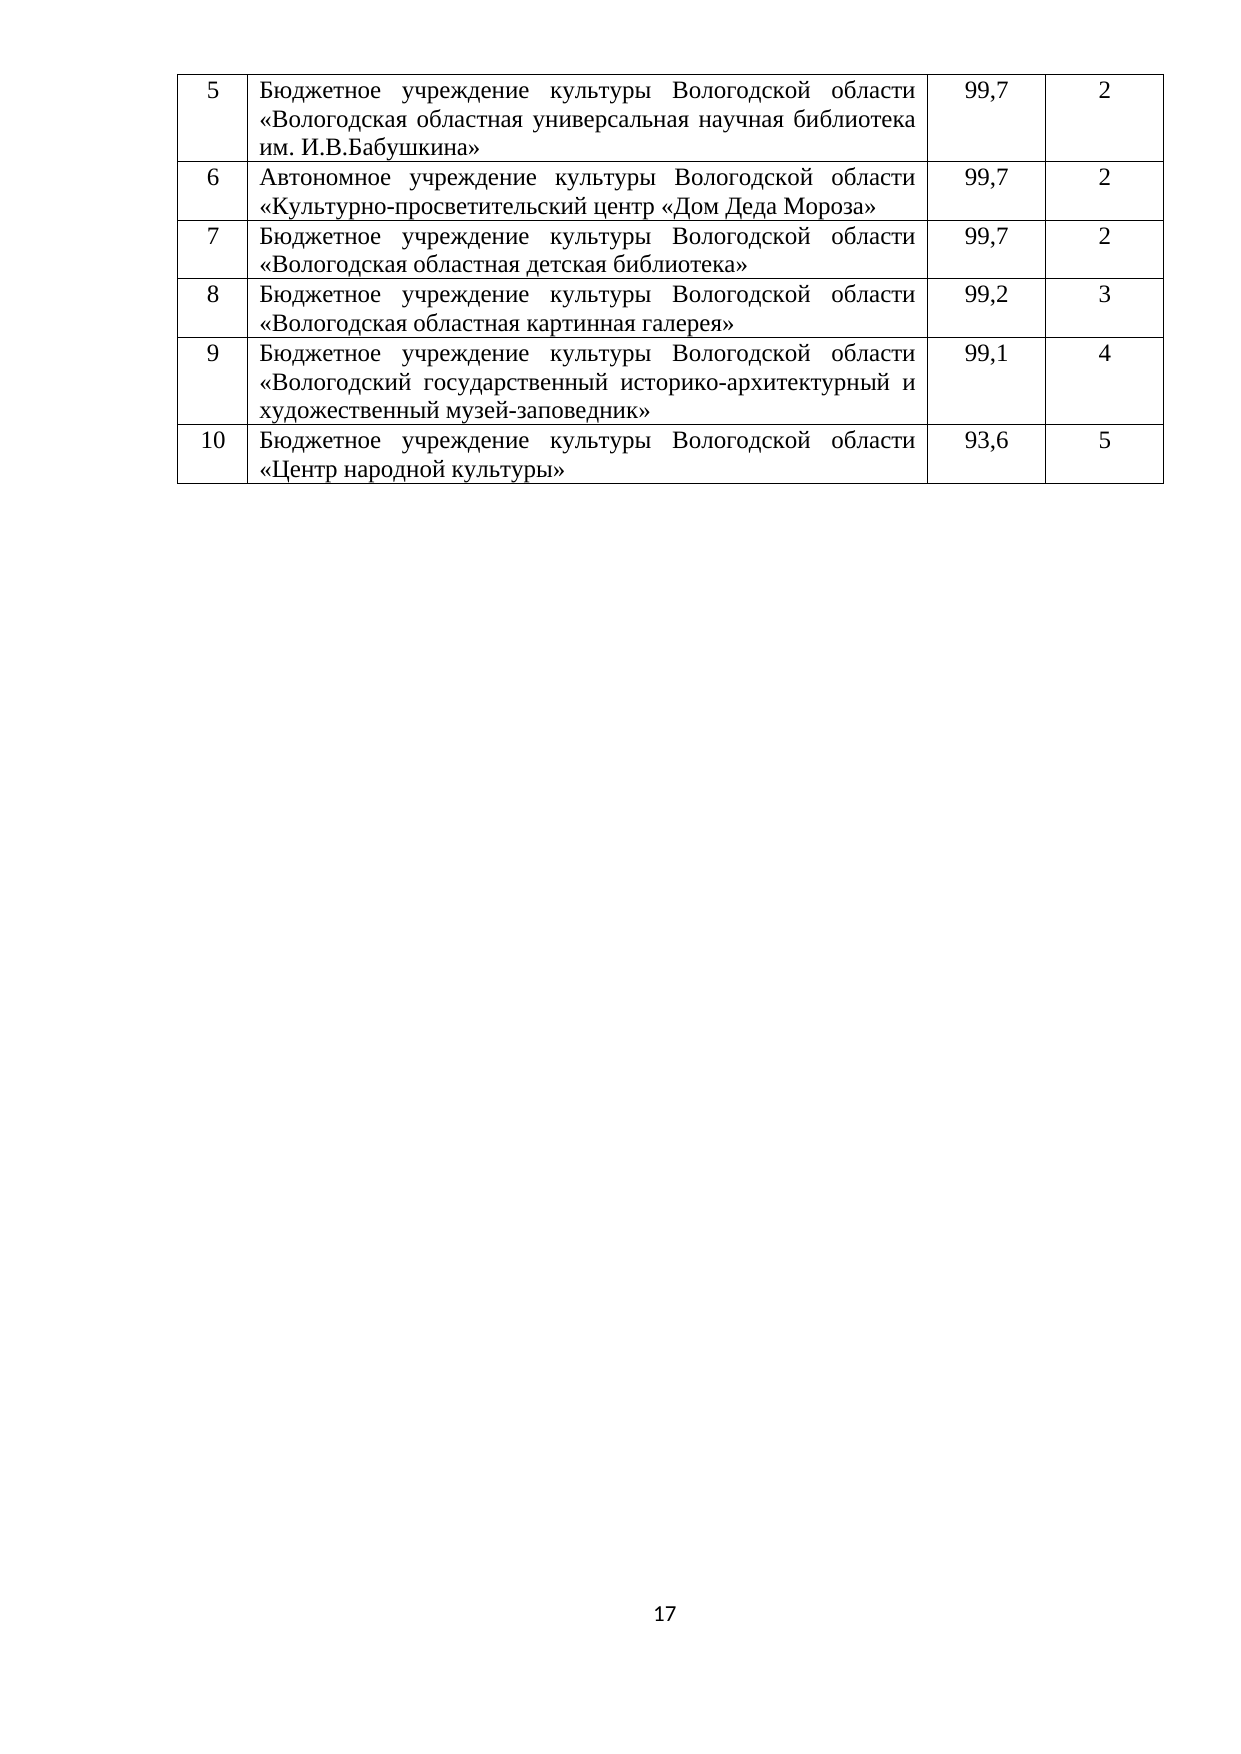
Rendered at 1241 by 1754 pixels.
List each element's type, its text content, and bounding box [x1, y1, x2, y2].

table_cell 10 [178, 425, 247, 483]
table_cell Автономное учреждение культуры Вологодской области «Культурно-просветительский центр «Дом Деда Мороза» [248, 162, 927, 220]
table_cell 2 [1046, 162, 1163, 220]
table_cell 3 [1046, 279, 1163, 337]
table_cell 99,2 [928, 279, 1045, 337]
table_cell 93,6 [928, 425, 1045, 483]
table_cell 5 [178, 75, 247, 161]
table_cell 9 [178, 338, 247, 424]
table_cell 8 [178, 279, 247, 337]
table_cell 5 [1046, 425, 1163, 483]
table_cell 2 [1046, 221, 1163, 278]
table_cell Бюджетное учреждение культуры Вологодской области «Вологодская областная детская библиотека» [248, 221, 927, 278]
table_cell Бюджетное учреждение культуры Вологодской области «Вологодская областная картинная галерея» [248, 279, 927, 337]
table_cell 99,7 [928, 221, 1045, 278]
table_cell Бюджетное учреждение культуры Вологодской области «Вологодский государственный историко-архитектурный и художественный музей-заповедник» [248, 338, 927, 424]
table_cell Бюджетное учреждение культуры Вологодской области «Вологодская областная универсальная научная библиотека им. И.В.Бабушкина» [248, 75, 927, 161]
table_cell 4 [1046, 338, 1163, 424]
table_cell Бюджетное учреждение культуры Вологодской области «Центр народной культуры» [248, 425, 927, 483]
table_cell 99,7 [928, 162, 1045, 220]
table_cell 2 [1046, 75, 1163, 161]
table_cell 7 [178, 221, 247, 278]
table_cell 99,7 [928, 75, 1045, 161]
table_cell 6 [178, 162, 247, 220]
table_cell 99,1 [928, 338, 1045, 424]
